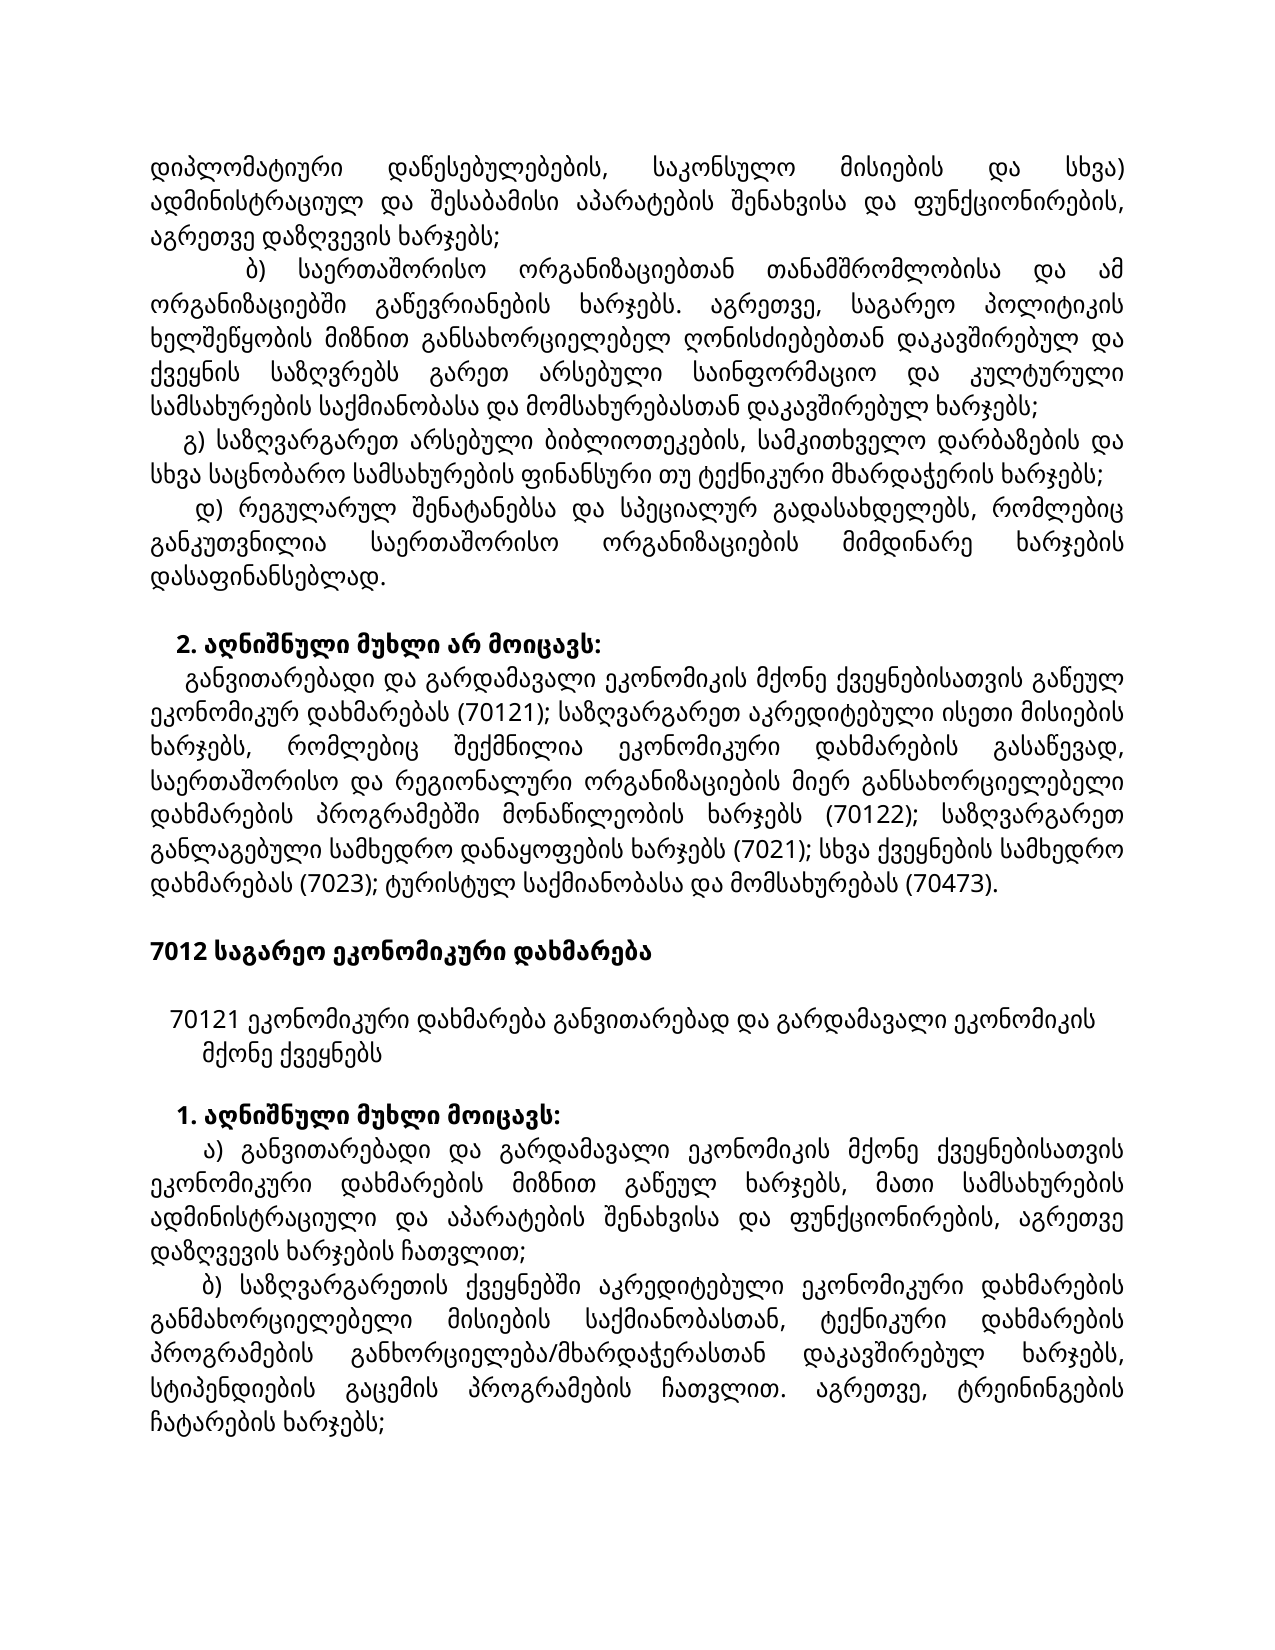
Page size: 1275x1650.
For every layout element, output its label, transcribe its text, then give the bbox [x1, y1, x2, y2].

text 7012 საგარეო ეკონომიკური დახმარება [150, 933, 1125, 967]
text დ) რეგულარულ შენატანებსა და სპეციალურ გადასახდელებს, რომლებიც განკუთვნილია საერთაშორისო ორგანიზაციების მიმდინარე ხარჯების დასაფინანსებლად. [150, 491, 1125, 593]
text ბ) საერთაშორისო ორგანიზაციებთან თანამშრომლობისა და ამ ორგანიზაციებში გაწევრიანების ხარჯებს. აგრეთვე, საგარეო პოლიტიკის ხელშეწყობის მიზნით განსახორციელებელ ღონისძიებებთან დაკავშირებულ და ქვეყნის საზღვრებს გარეთ არსებული საინფორმაციო და კულტურული სამსახურების საქმიანობასა და მომსახურებასთან დაკავშირებულ ხარჯებს; [150, 252, 1125, 422]
text გ) საზღვარგარეთ არსებული ბიბლიოთეკების, სამკითხველო დარბაზების და სხვა საცნობარო სამსახურების ფინანსური თუ ტექნიკური მხარდაჭერის ხარჯებს; [150, 422, 1125, 491]
text 70121 ეკონომიკური დახმარება განვითარებად და გარდამავალი ეკონომიკის [150, 1002, 1125, 1036]
text 2. აღნიშნული მუხლი არ მოიცავს: [150, 627, 1125, 661]
text ბ) საზღვარგარეთის ქვეყნებში აკრედიტებული ეკონომიკური დახმარების განმახორციელებელი მისიების საქმიანობასთან, ტექნიკური დახმარების პროგრამების განხორციელება/მხარდაჭერასთან დაკავშირებულ ხარჯებს, სტიპენდიების გაცემის პროგრამების ჩათვლით. აგრეთვე, ტრეინინგების ჩატარების ხარჯებს; [150, 1268, 1125, 1438]
text მქონე ქვეყნებს [150, 1036, 1125, 1070]
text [150, 150, 1125, 252]
text ა) განვითარებადი და გარდამავალი ეკონომიკის მქონე ქვეყნებისათვის ეკონომიკური დახმარების მიზნით გაწეულ ხარჯებს, მათი სამსახურების ადმინისტრაციული და აპარატების შენახვისა და ფუნქციონირების, აგრეთვე დაზღვევის ხარჯების ჩათვლით; [150, 1132, 1125, 1268]
text 1. აღნიშნული მუხლი მოიცავს: [150, 1098, 1125, 1132]
text განვითარებადი და გარდამავალი ეკონომიკის მქონე ქვეყნებისათვის გაწეულ ეკონომიკურ დახმარებას (70121); საზღვარგარეთ აკრედიტებული ისეთი მისიების ხარჯებს, რომლებიც შექმნილია ეკონომიკური დახმარების გასაწევად, საერთაშორისო და რეგიონალური ორგანიზაციების მიერ განსახორციელებელი დახმარების პროგრამებში მონაწილეობის ხარჯებს (70122); საზღვარგარეთ განლაგებული სამხედრო დანაყოფების ხარჯებს (7021); სხვა ქვეყნების სამხედრო დახმარებას (7023); ტურისტულ საქმიანობასა და მომსახურებას (70473). [150, 661, 1125, 899]
